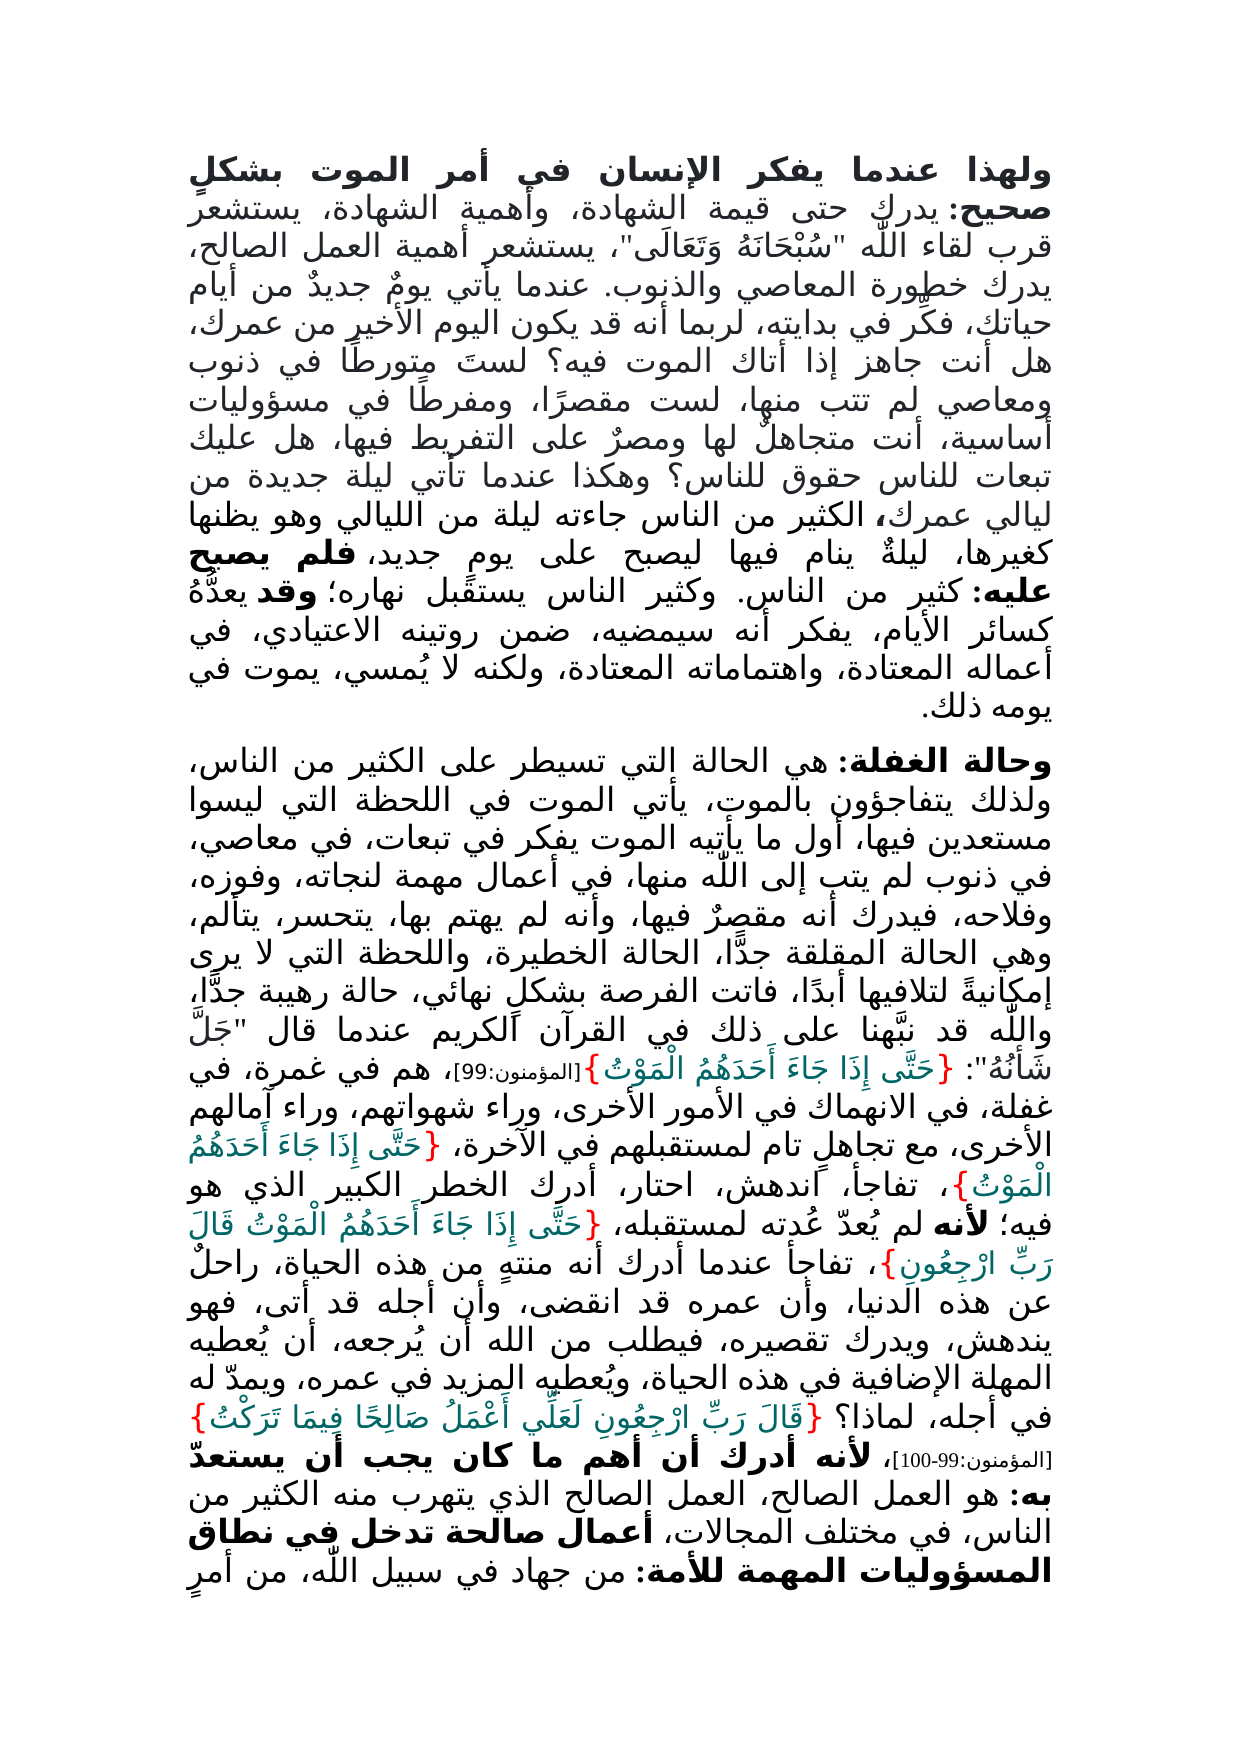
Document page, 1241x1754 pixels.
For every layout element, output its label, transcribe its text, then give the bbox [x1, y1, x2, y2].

text ولهذا عندما يفكر الإنسان في أمر الموت بشكلٍ صحيح: يدرك حتى قيمة الشهادة، وأهمية الشهادة، يستشعر قرب لقاء اللّٰه "سُبْحَانَهُ وَتَعَالَى"، يستشعر أهمية العمل الصالح، يدرك خطورة المعاصي والذنوب. عندما يأتي يومٌ جديدٌ من أيام حياتك، فكِّر في بدايته، لربما أنه قد يكون اليوم الأخير من عمرك، هل أنت جاهز إذا أتاك الموت فيه؟ لستَ متورطًا في ذنوب ومعاصي لم تتب منها، لست مقصرًا، ومفرطًا في مسؤوليات أساسية، أنت متجاهلٌ لها ومصرٌ على التفريط فيها، هل عليك تبعات للناس حقوق للناس؟ وهكذا عندما تأتي ليلة جديدة من ليالي عمرك، الكثير من الناس جاءته ليلة من الليالي وهو يظنها كغيرها، ليلةٌ ينام فيها ليصبح على يومٍ جديد، فلم يصبح عليه: كثير من الناس. وكثير الناس يستقبل نهاره؛ وقد يعدُّهُ كسائر الأيام، يفكر أنه سيمضيه، ضمن روتينه الاعتيادي، في أعماله المعتادة، واهتماماته المعتادة، ولكنه لا يُمسي، يموت في يومه ذلك. [187, 150, 1053, 725]
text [187, 742, 1053, 1589]
